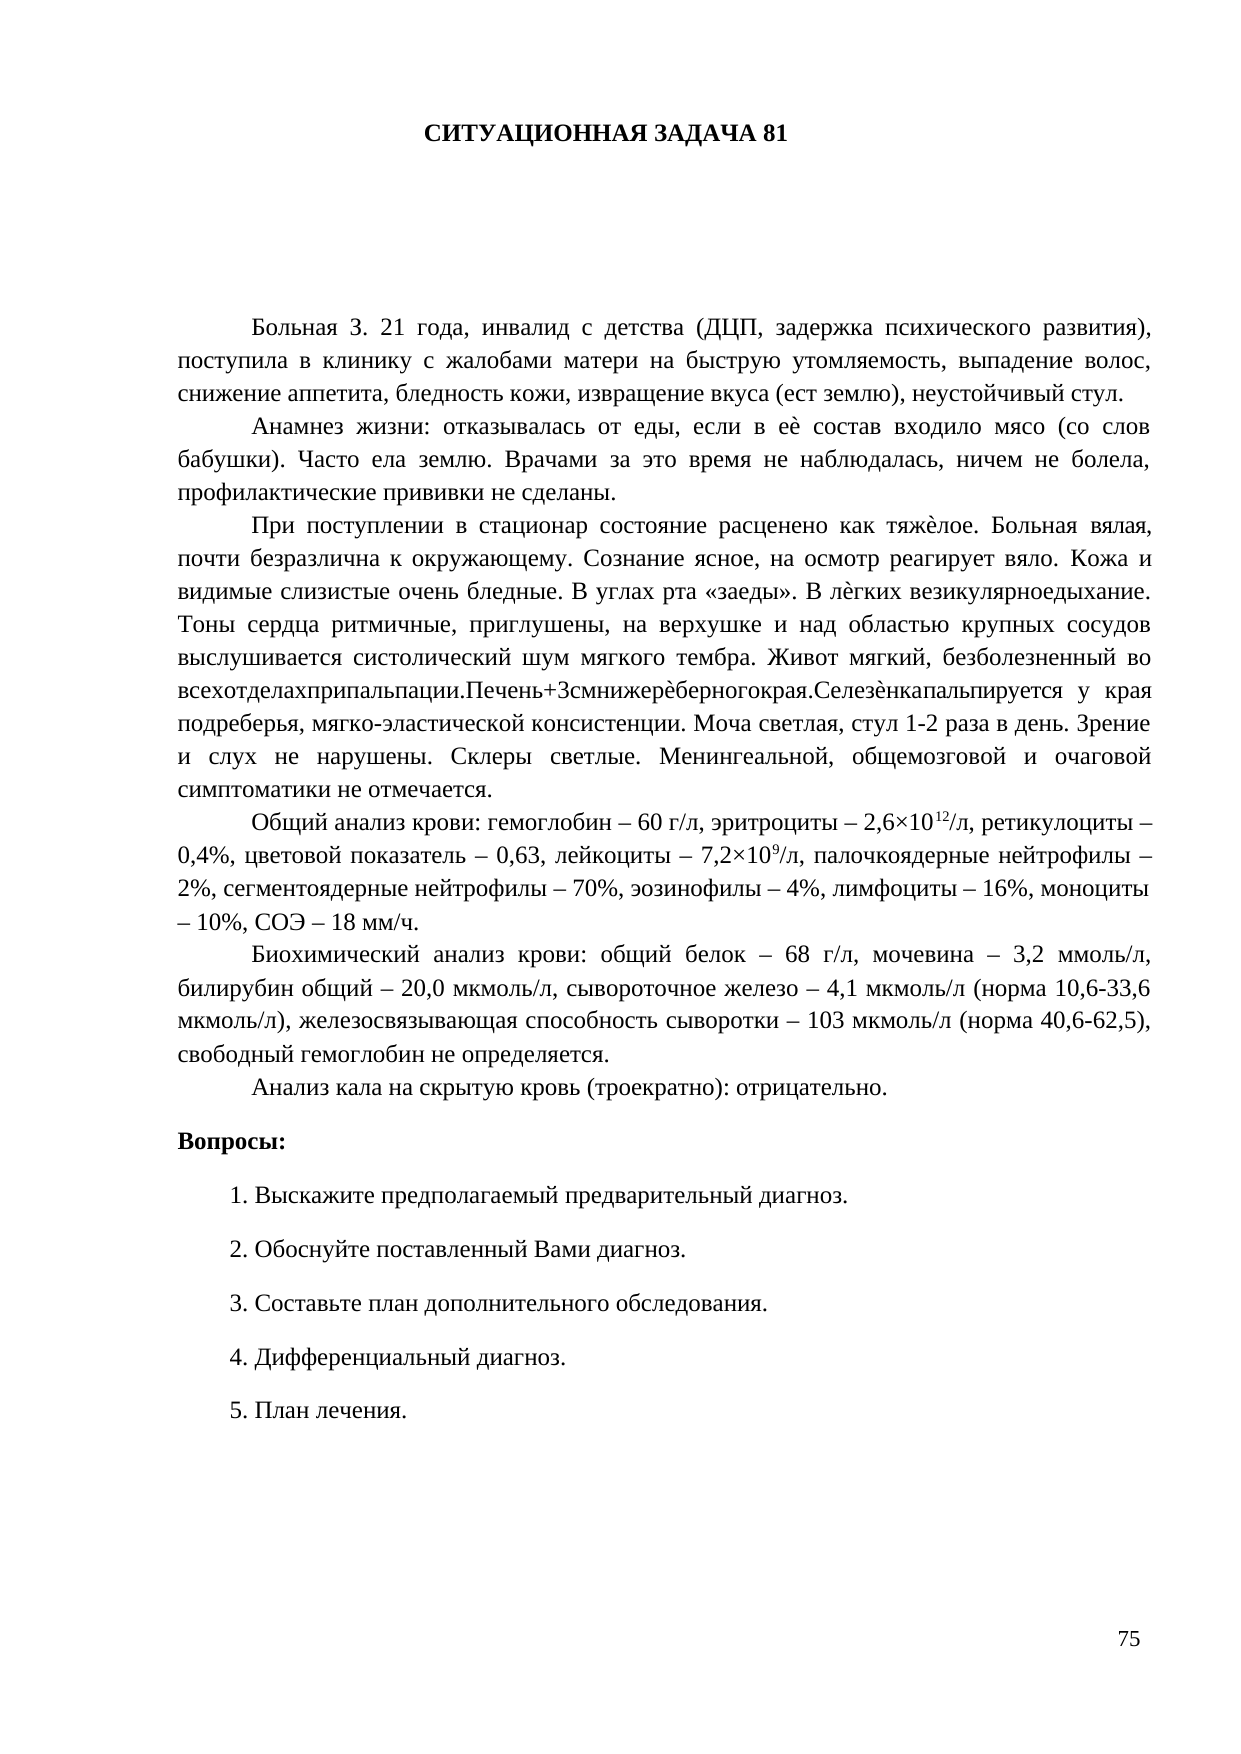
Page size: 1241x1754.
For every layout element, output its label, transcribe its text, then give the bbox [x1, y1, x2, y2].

list Выскажите предполагаемый предварительный диагноз. [229, 1180, 1240, 1208]
list План лечения. [229, 1396, 1240, 1424]
list Дифференциальный диагноз. [229, 1342, 1240, 1370]
text Анамнез жизни: отказывалась от еды, если в еѐ состав входило мясо (со слов бабушки). Часто ела землю. Врачами за это время не наблюдалась, ничем не болела, профилактические прививки не сделаны. [177, 411, 1152, 506]
text При поступлении в стационар состояние расценено как тяжѐлое. Больная вялая, почти безразлична к окружающему. Сознание ясное, на осмотр реагирует вяло. Кожа и видимые слизистые очень бледные. В углах рта «заеды». В лѐгких везикулярноедыхание. Тоны сердца ритмичные, приглушены, на верхушке и над областью крупных сосудов выслушивается систолический шум мягкого тембра. Живот мягкий, безболезненный во всехотделахприпальпации.Печень+3смнижерѐберногокрая.Селезѐнкапальпируется у края подреберья, мягко-эластической консистенции. Моча светлая, стул 1-2 раза в день. Зрение и слух не нарушены. Склеры светлые. Менингеальной, общемозговой и очаговой симптоматики не отмечается. [177, 510, 1152, 803]
list Обоснуйте поставленный Вами диагноз. [229, 1234, 1240, 1262]
text Биохимический анализ крови: общий белок – 68 г/л, мочевина – 3,2 ммоль/л, билирубин общий – 20,0 мкмоль/л, сывороточное железо – 4,1 мкмоль/л (норма 10,6-33,6 мкмоль/л), железосвязывающая способность сыворотки – 103 мкмоль/л (норма 40,6-62,5), свободный гемоглобин не определяется. [177, 939, 1152, 1067]
list Составьте план дополнительного обследования. [229, 1288, 1240, 1316]
text Анализ кала на скрытую кровь (троекратно): отрицательно. [251, 1072, 1240, 1101]
text Общий анализ крови: гемоглобин – 60 г/л, эритроциты – 2,6×1012/л, ретикулоциты – 0,4%, цветовой показатель – 0,63, лейкоциты – 7,2×109/л, палочкоядерные нейтрофилы – 2%, сегментоядерные нейтрофилы – 70%, эозинофилы – 4%, лимфоциты – 16%, моноциты [177, 807, 1152, 902]
text Вопросы: [177, 1126, 1240, 1155]
text – 10%, СОЭ – 18 мм/ч. [177, 907, 1240, 935]
text Больная З. 21 года, инвалид с детства (ДЦП, задержка психического развития), поступила в клинику с жалобами матери на быструю утомляемость, выпадение волос, снижение аппетита, бледность кожи, извращение вкуса (ест землю), неустойчивый стул. [177, 312, 1152, 407]
